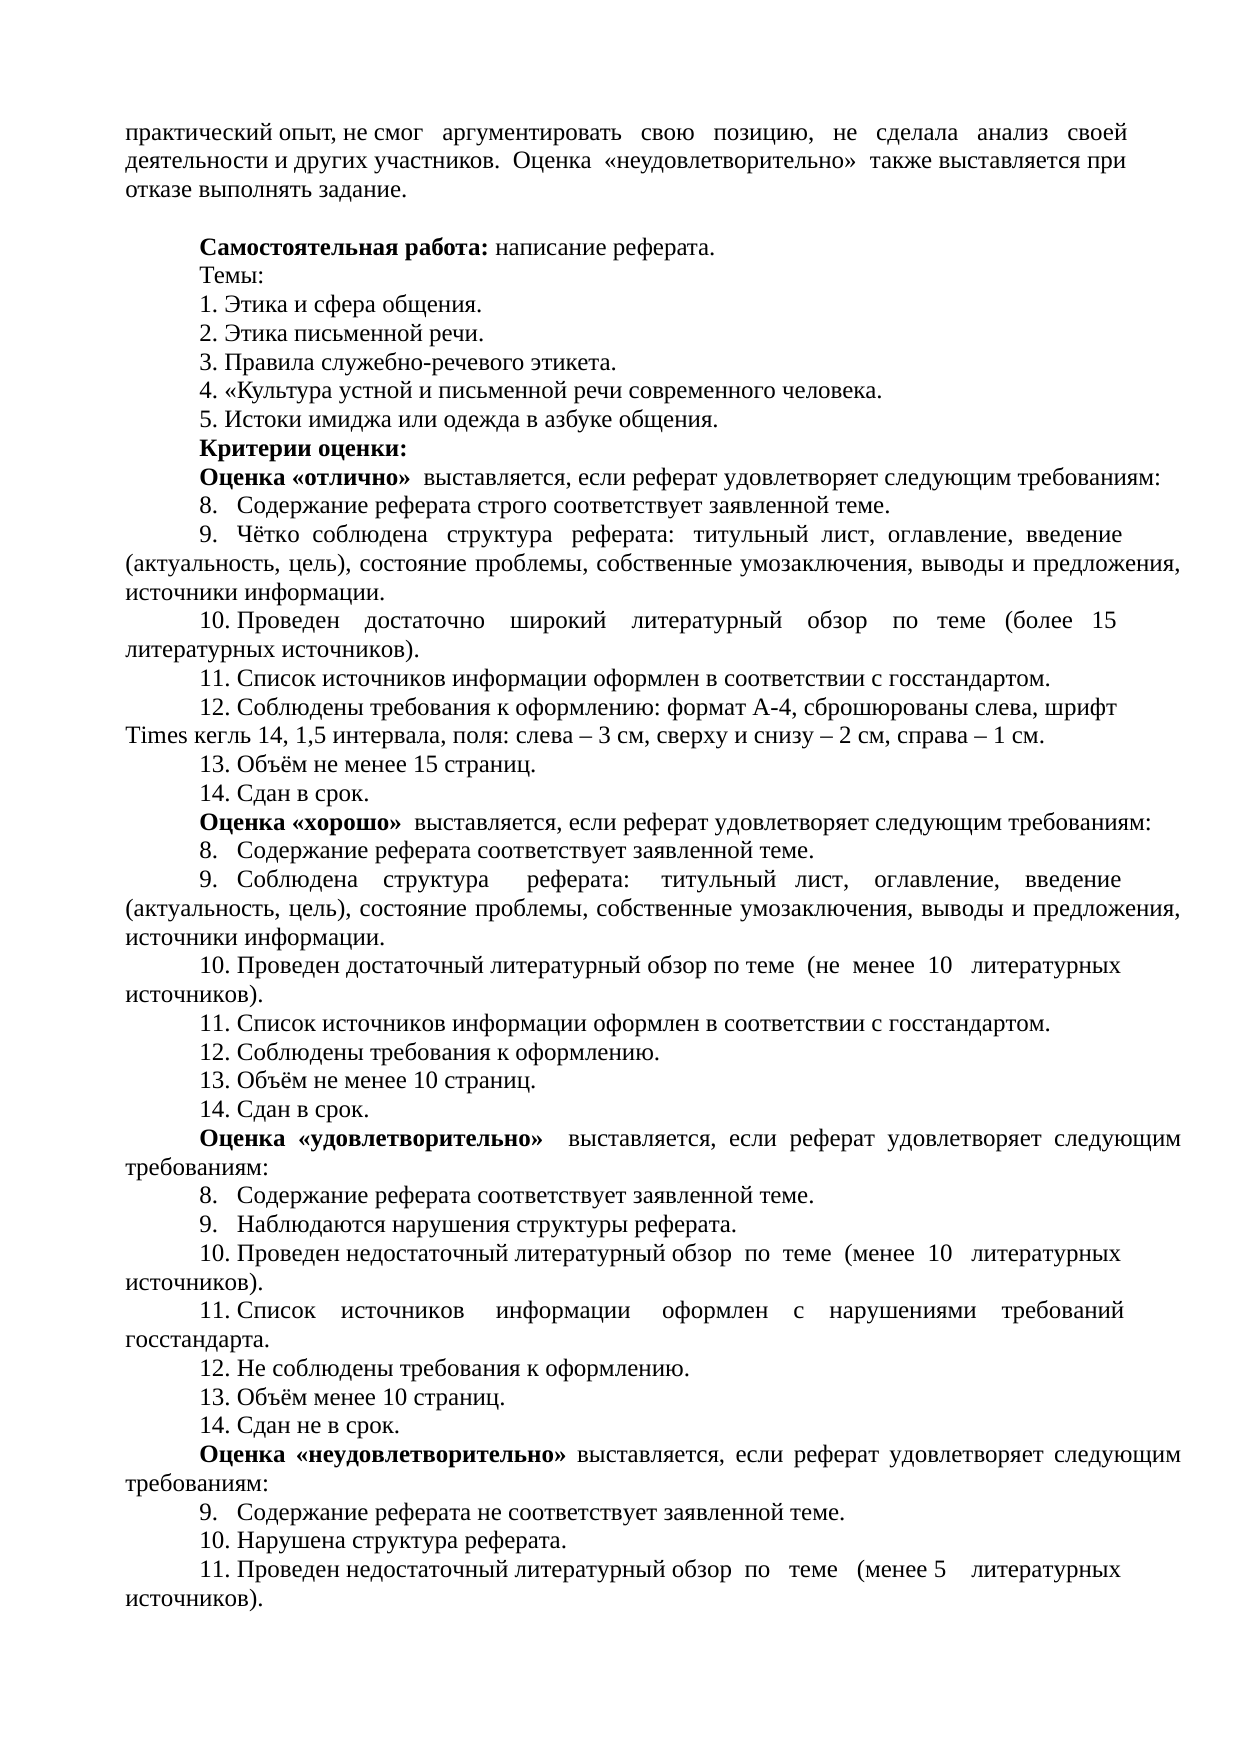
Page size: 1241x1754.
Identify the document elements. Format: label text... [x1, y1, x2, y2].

list Наблюдаются нарушения структуры реферата. [199, 1209, 1181, 1238]
list Сдан в срок. [199, 778, 1181, 807]
list Соблюдены требования к оформлению: формат А-4, сброшюрованы слева, шрифт [199, 692, 1181, 721]
list Объём не менее 15 страниц. [199, 749, 1181, 778]
list Чётко соблюдена структура реферата: титульный лист, оглавление, введение [199, 519, 1181, 548]
text (актуальность, цель), состояние проблемы, собственные умозаключения, выводы и предложения, источники информации. [125, 893, 1181, 951]
text 1. Этика и сфера общения. [125, 289, 1181, 318]
list Список источников информации оформлен в соответствии с госстандартом. [199, 1008, 1181, 1037]
list Проведен недостаточный литературный обзор по теме (менее 5 литературных [199, 1554, 1181, 1583]
text литературных источников). [125, 634, 1181, 663]
text Оценка «отлично» выставляется, если реферат удовлетворяет следующим требованиям: [125, 462, 1181, 491]
text Самостоятельная работа: написание реферата. [125, 232, 1181, 261]
text 5. Истоки имиджа или одежда в азбуке общения. [125, 404, 1181, 433]
list Сдан в срок. [199, 1094, 1181, 1123]
text Критерии оценки: [125, 433, 1181, 462]
list Содержание реферата соответствует заявленной теме. [199, 836, 1181, 864]
text Темы: [125, 261, 1181, 289]
list Соблюдена структура реферата: титульный лист, оглавление, введение [199, 864, 1181, 893]
text 4. «Культура устной и письменной речи современного человека. [125, 376, 1181, 404]
text 3. Правила служебно-речевого этикета. [125, 347, 1181, 376]
text Times кегль 14, 1,5 интервала, поля: слева – 3 см, сверху и снизу – 2 см, справа – 1 см. [125, 721, 1181, 749]
text Оценка «удовлетворительно» выставляется, если реферат удовлетворяет следующим требованиям: [125, 1123, 1181, 1181]
list Список источников информации оформлен в соответствии с госстандартом. [199, 663, 1181, 692]
list Нарушена структура реферата. [199, 1526, 1181, 1554]
text источников). [125, 1267, 1181, 1296]
list Не соблюдены требования к оформлению. [199, 1353, 1181, 1382]
list Содержание реферата строго соответствует заявленной теме. [199, 491, 1181, 519]
text источников). [125, 1583, 1181, 1612]
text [125, 117, 1181, 203]
list Объём менее 10 страниц. [199, 1382, 1181, 1411]
text Оценка «хорошо» выставляется, если реферат удовлетворяет следующим требованиям: [125, 807, 1181, 836]
list Проведен достаточный литературный обзор по теме (не менее 10 литературных [199, 951, 1181, 979]
list Содержание реферата не соответствует заявленной теме. [199, 1497, 1181, 1526]
list Содержание реферата соответствует заявленной теме. [199, 1181, 1181, 1209]
list Сдан не в срок. [199, 1411, 1181, 1439]
text источников). [125, 979, 1181, 1008]
text 2. Этика письменной речи. [125, 318, 1181, 347]
list Список источников информации оформлен с нарушениями требований [199, 1296, 1181, 1324]
list Проведен достаточно широкий литературный обзор по теме (более 15 [199, 606, 1181, 634]
list Объём не менее 10 страниц. [199, 1066, 1181, 1094]
text (актуальность, цель), состояние проблемы, собственные умозаключения, выводы и предложения, источники информации. [125, 548, 1181, 606]
text Оценка «неудовлетворительно» выставляется, если реферат удовлетворяет следующим требованиям: [125, 1439, 1181, 1497]
text госстандарта. [125, 1324, 1181, 1353]
list Соблюдены требования к оформлению. [199, 1037, 1181, 1066]
list Проведен недостаточный литературный обзор по теме (менее 10 литературных [199, 1238, 1181, 1267]
